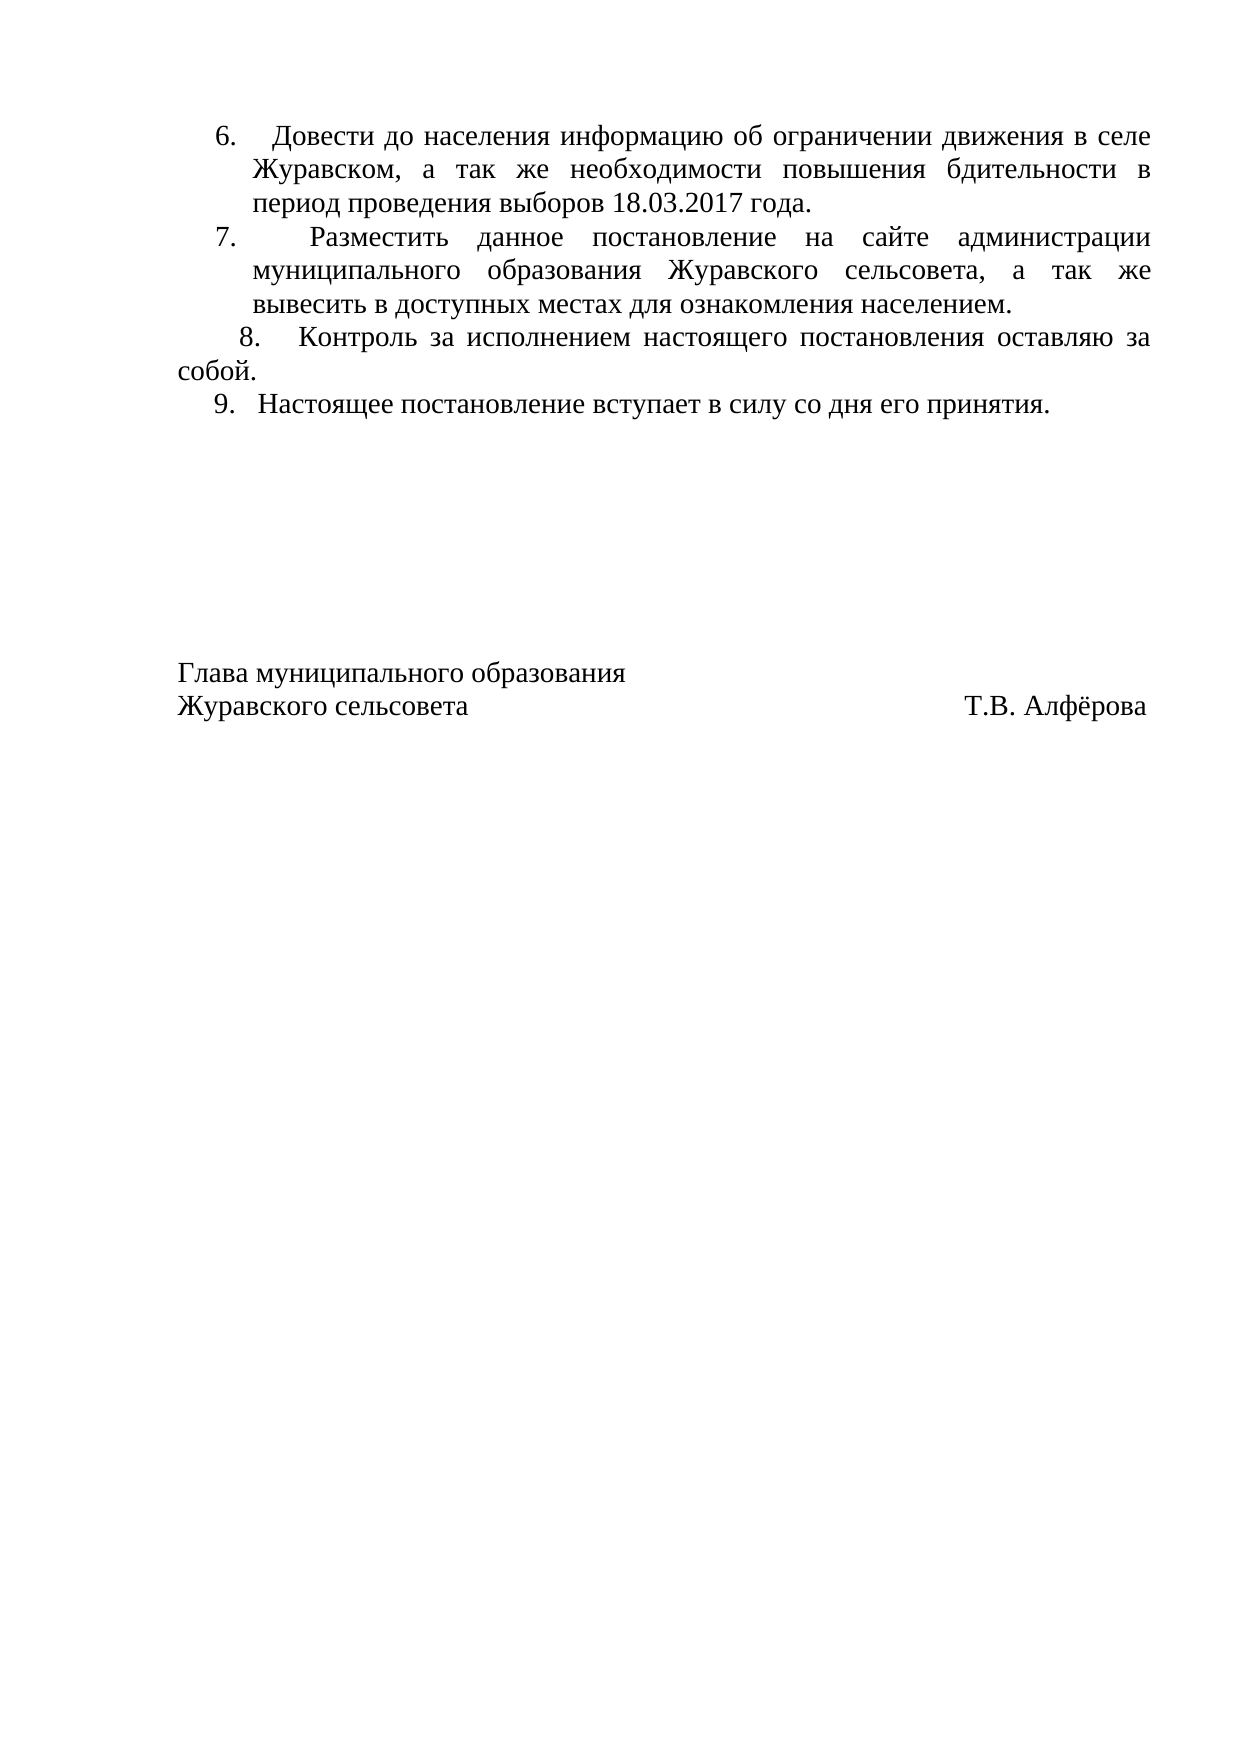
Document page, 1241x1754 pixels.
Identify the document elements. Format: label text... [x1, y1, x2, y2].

title 8. Контроль за исполнением настоящего постановления оставляю за собой. [177, 319, 1152, 386]
title 9. Настоящее постановление вступает в силу со дня его принятия. [177, 386, 1152, 420]
list Довести до населения информацию об ограничении движения в селе Журавском, а так же необходимости повышения бдительности в период проведения выборов 18.03.2017 года. [215, 118, 1152, 219]
text Журавского сельсовета Т.В. Алфёрова [177, 688, 1152, 722]
title Разместить данное постановление на сайте администрации муниципального образования Журавского сельсовета, а так же вывесить в доступных местах для ознакомления населением. [215, 219, 1152, 319]
text Глава муниципального образования [177, 655, 1152, 688]
